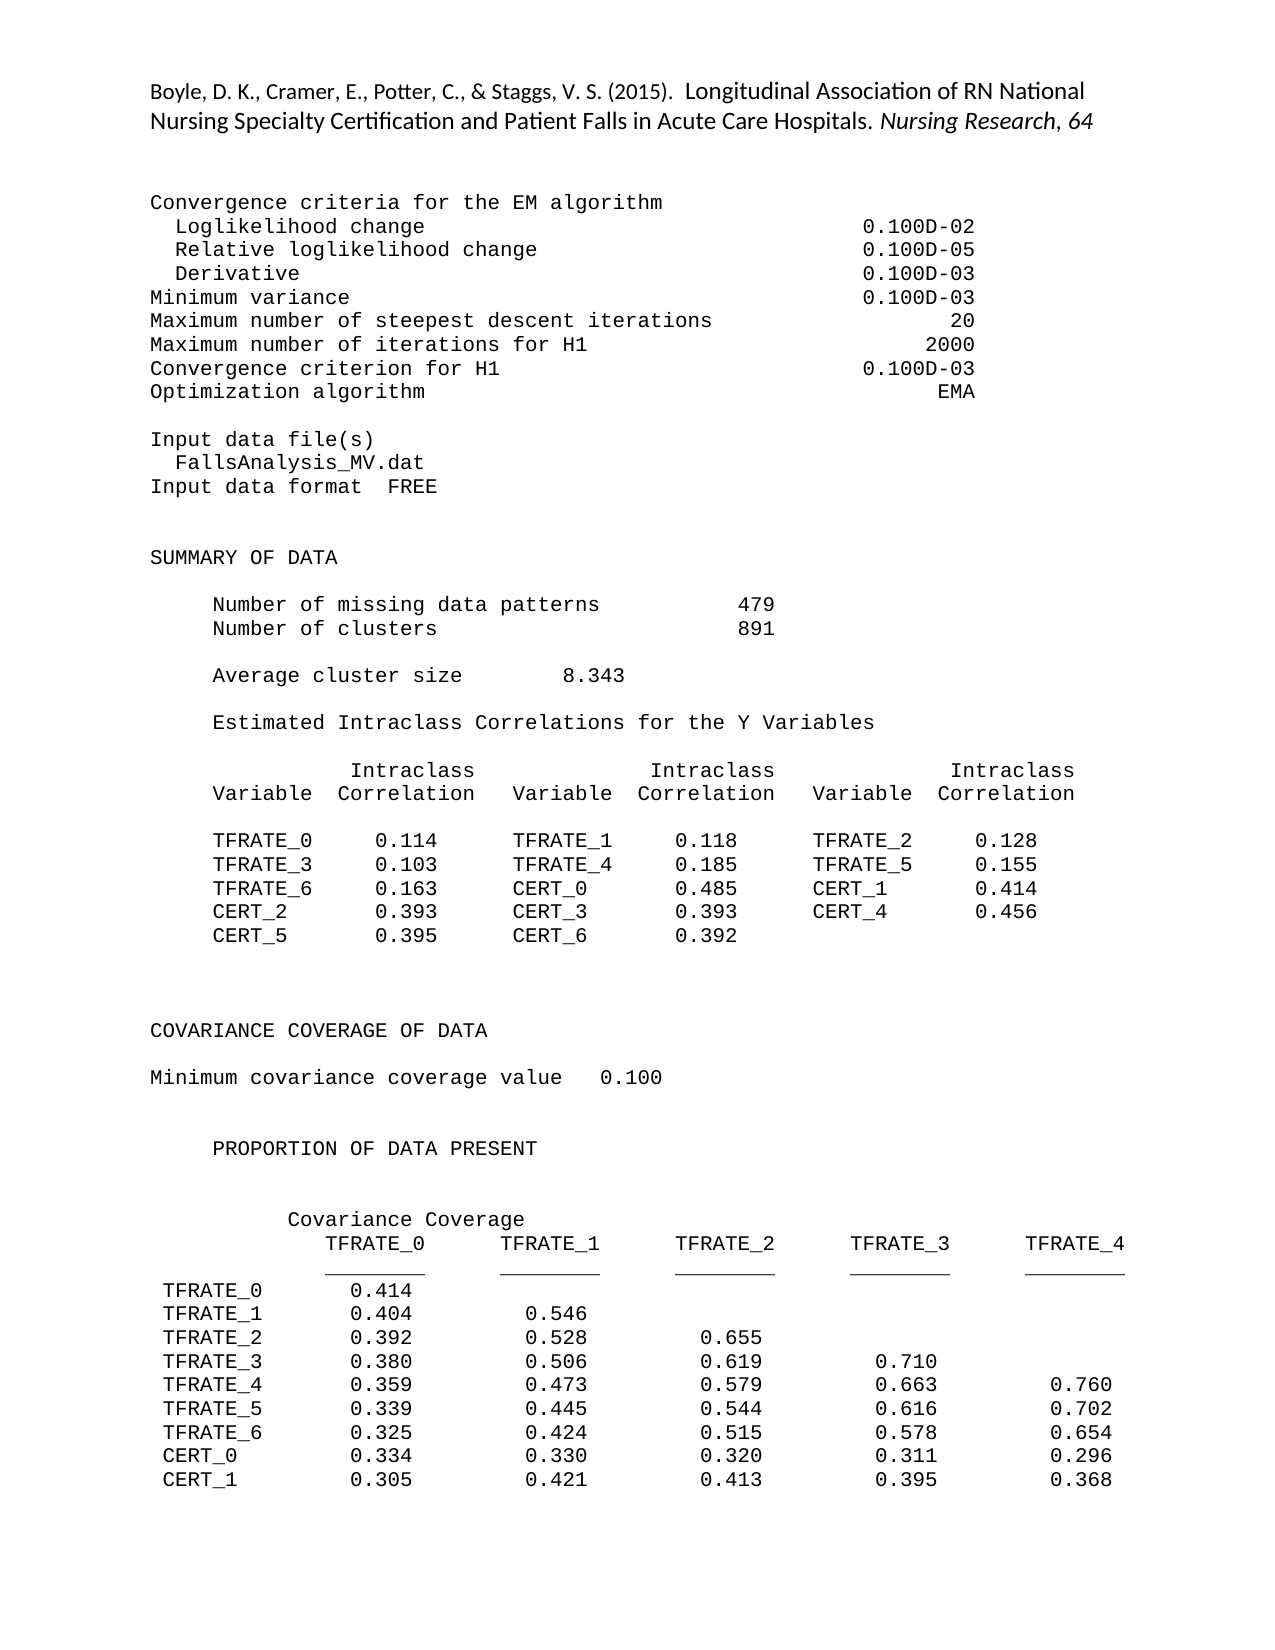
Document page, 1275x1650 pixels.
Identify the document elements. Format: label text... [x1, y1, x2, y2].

text TFRATE_6 0.325 0.424 0.515 0.578 0.654 [150, 1422, 1125, 1445]
text Convergence criteria for the EM algorithm [150, 192, 1125, 216]
text Maximum number of steepest descent iterations 20 [150, 310, 1125, 334]
text CERT_0 0.334 0.330 0.320 0.311 0.296 [150, 1445, 1125, 1469]
text Derivative 0.100D-03 [150, 263, 1125, 287]
text Convergence criterion for H1 0.100D-03 [150, 358, 1125, 381]
text Maximum number of iterations for H1 2000 [150, 334, 1125, 358]
text TFRATE_0 TFRATE_1 TFRATE_2 TFRATE_3 TFRATE_4 [150, 1232, 1125, 1256]
text TFRATE_3 0.380 0.506 0.619 0.710 [150, 1351, 1125, 1374]
text Minimum variance 0.100D-03 [150, 287, 1125, 310]
text TFRATE_1 0.404 0.546 [150, 1303, 1125, 1327]
text PROPORTION OF DATA PRESENT [150, 1138, 1125, 1162]
text Input data format FREE [150, 476, 1125, 499]
text Loglikelihood change 0.100D-02 [150, 216, 1125, 239]
text Estimated Intraclass Correlations for the Y Variables [150, 712, 1125, 736]
text TFRATE_3 0.103 TFRATE_4 0.185 TFRATE_5 0.155 [150, 854, 1125, 878]
text Average cluster size 8.343 [150, 665, 1125, 689]
text TFRATE_0 0.114 TFRATE_1 0.118 TFRATE_2 0.128 [150, 831, 1125, 854]
text Input data file(s) [150, 428, 1125, 452]
text TFRATE_2 0.392 0.528 0.655 [150, 1327, 1125, 1351]
text Number of clusters 891 [150, 618, 1125, 641]
text TFRATE_4 0.359 0.473 0.579 0.663 0.760 [150, 1374, 1125, 1398]
text Relative loglikelihood change 0.100D-05 [150, 239, 1125, 263]
text CERT_1 0.305 0.421 0.413 0.395 0.368 [150, 1469, 1125, 1493]
text SUMMARY OF DATA [150, 547, 1125, 570]
text Number of missing data patterns 479 [150, 594, 1125, 618]
text Minimum covariance coverage value 0.100 [150, 1067, 1125, 1091]
text CERT_5 0.395 CERT_6 0.392 [150, 925, 1125, 949]
text Covariance Coverage [150, 1209, 1125, 1232]
text ________ ________ ________ ________ ________ [150, 1256, 1125, 1280]
text COVARIANCE COVERAGE OF DATA [150, 1020, 1125, 1043]
text Optimization algorithm EMA [150, 381, 1125, 405]
text TFRATE_6 0.163 CERT_0 0.485 CERT_1 0.414 [150, 878, 1125, 901]
text Intraclass Intraclass Intraclass [150, 759, 1125, 783]
text FallsAnalysis_MV.dat [150, 452, 1125, 476]
text Variable Correlation Variable Correlation Variable Correlation [150, 783, 1125, 807]
text TFRATE_5 0.339 0.445 0.544 0.616 0.702 [150, 1398, 1125, 1422]
text CERT_2 0.393 CERT_3 0.393 CERT_4 0.456 [150, 901, 1125, 925]
text TFRATE_0 0.414 [150, 1280, 1125, 1303]
